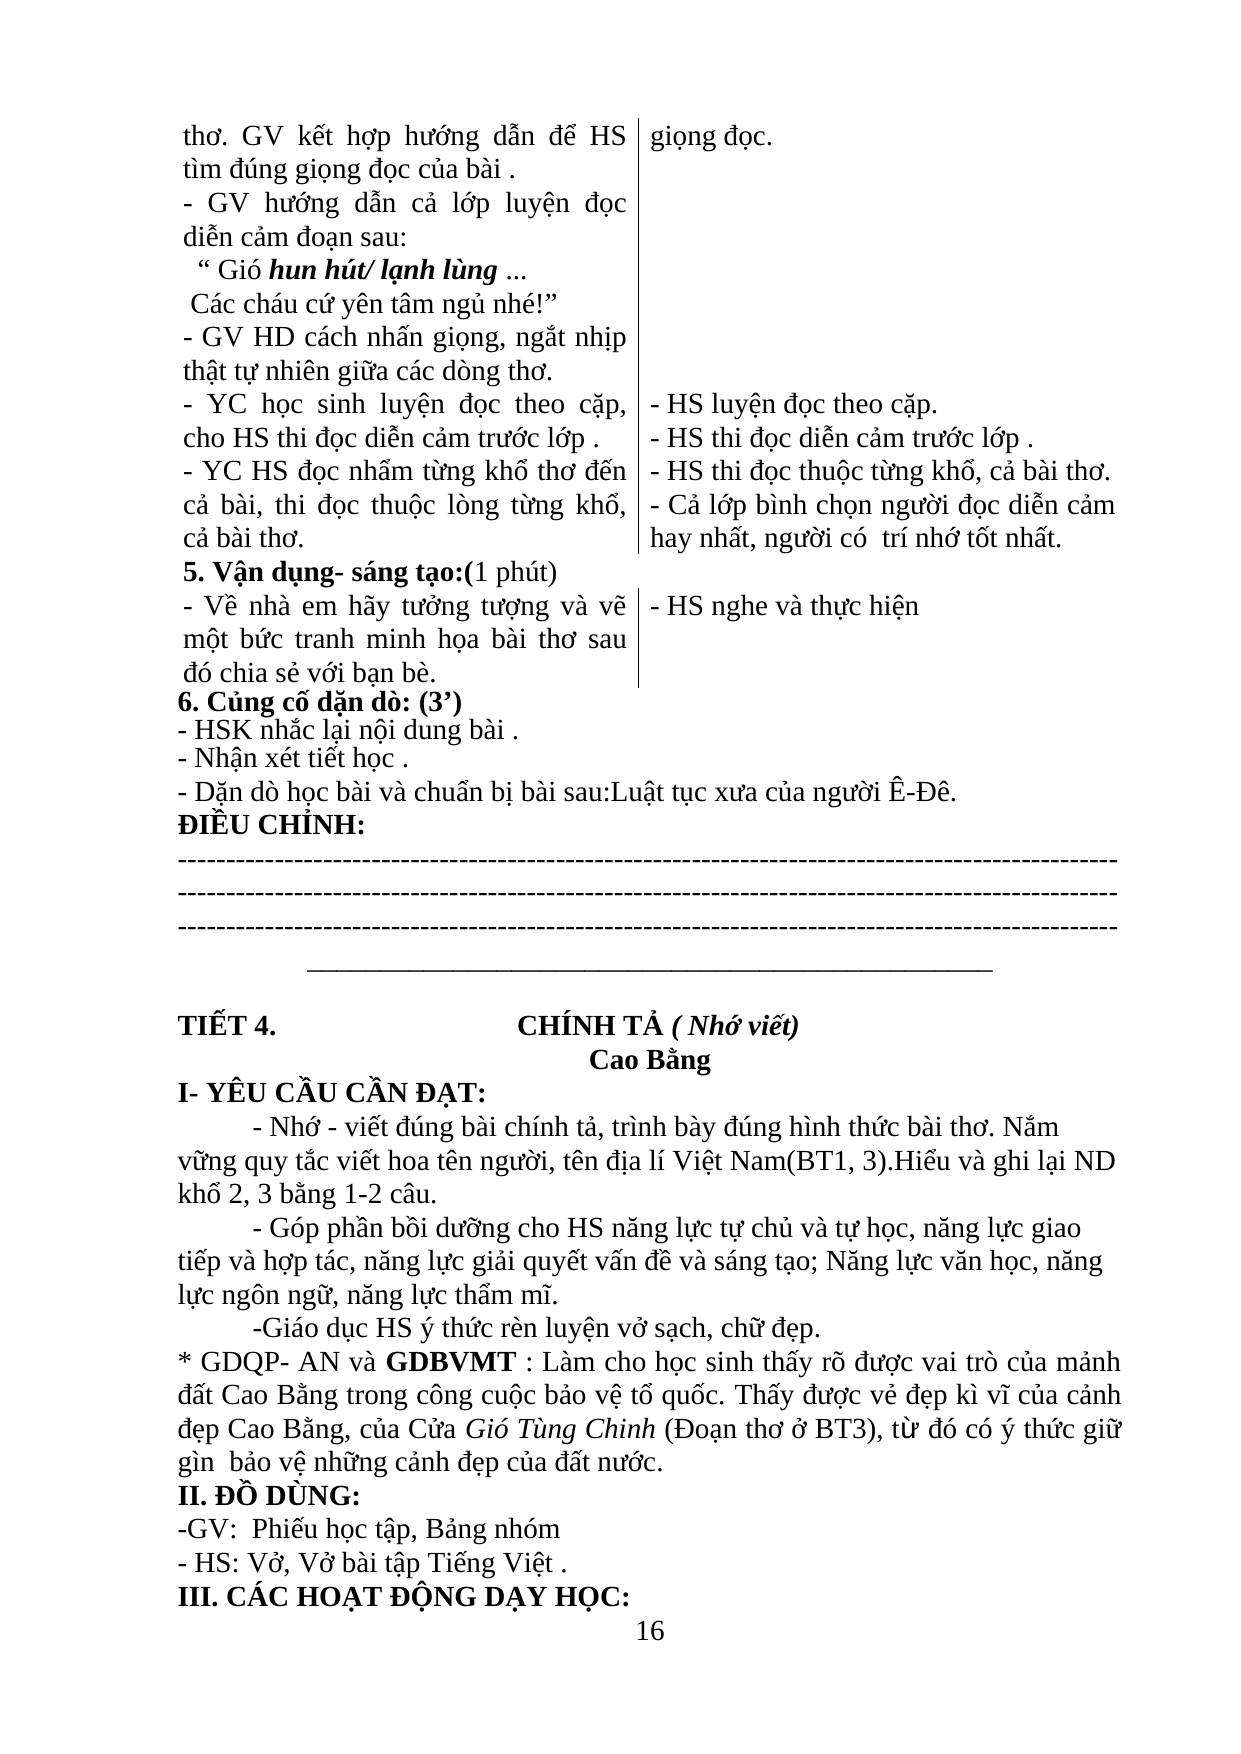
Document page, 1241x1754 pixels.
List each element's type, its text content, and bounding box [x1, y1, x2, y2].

text - HSK nhắc lại nội dung bài . [177, 717, 1122, 745]
text II. ĐỒ DÙNG: [177, 1478, 1122, 1512]
text - HS: Vở, Vở bài tập Tiếng Việt . [177, 1545, 1122, 1579]
text -GV: Phiếu học tập, Bảng nhóm [177, 1512, 1122, 1545]
text - Nhớ - viết đúng bài chính tả, trình bày đúng hình thức bài thơ. Nắm vững quy tắc viết hoa tên người, tên địa lí Việt Nam(BT1, 3).Hiểu và ghi lại ND khổ 2, 3 bằng 1-2 câu. [177, 1109, 1122, 1210]
table_cell 5. Vận dụng- sáng tạo:(1 phút) [172, 554, 1128, 588]
text 6. Củng cố dặn dò: (3’) [177, 688, 1122, 717]
table_cell - HS nghe và thực hiện [639, 588, 1128, 688]
text lực ngôn ngữ, năng lực thẩm mĩ. [177, 1277, 1122, 1310]
text -Giáo dục HS ý thức rèn luyện vở sạch, chữ đẹp. [177, 1310, 1122, 1344]
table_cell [172, 118, 638, 554]
text - Góp phần bồi dưỡng cho HS năng lực tự chủ và tự học, năng lực giao tiếp và hợp tác, năng lực giải quyết vấn đề và sáng tạo; Năng lực văn học, năng [177, 1210, 1122, 1277]
text TIẾT 4. CHÍNH TẢ ( Nhớ viết) [177, 1008, 1122, 1042]
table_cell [639, 118, 1128, 554]
text - Nhận xét tiết học . [177, 745, 1122, 774]
text Cao Bằng [177, 1042, 1122, 1076]
text - Dặn dò học bài và chuẩn bị bài sau:Luật tục xưa của người Ê-Đê. [177, 774, 1122, 807]
text I- YÊU CẦU CẦN ĐẠT: [177, 1076, 1122, 1109]
table_cell - Về nhà em hãy tưởng tượng và vẽ một bức tranh minh họa bài thơ sau đó chia sẻ với bạn bè. [172, 588, 638, 688]
text * GDQP- AN và GDBVMT : Làm cho học sinh thấy rõ được vai trò của mảnh đất Cao Bằng trong công cuộc bảo vệ tổ quốc. Thấy được vẻ đẹp kì vĩ của cảnh đẹp Cao Bằng, của Cửa Gió Tùng Chinh (Đoạn thơ ở BT3), từ đó có ý thức giữ gìn bảo vệ những cảnh đẹp của đất nước. [177, 1344, 1122, 1478]
text III. CÁC HOẠT ĐỘNG DẠY HỌC: [177, 1579, 1122, 1612]
text ĐIỀU CHỈNH: [177, 807, 1122, 841]
text _______________________________________________ [177, 941, 1122, 975]
text --------------------------------------------------------------------------------------------------------------------------------------------------------------------------------------------------------------------------------------------------------------------------------------------------- [177, 841, 1122, 941]
